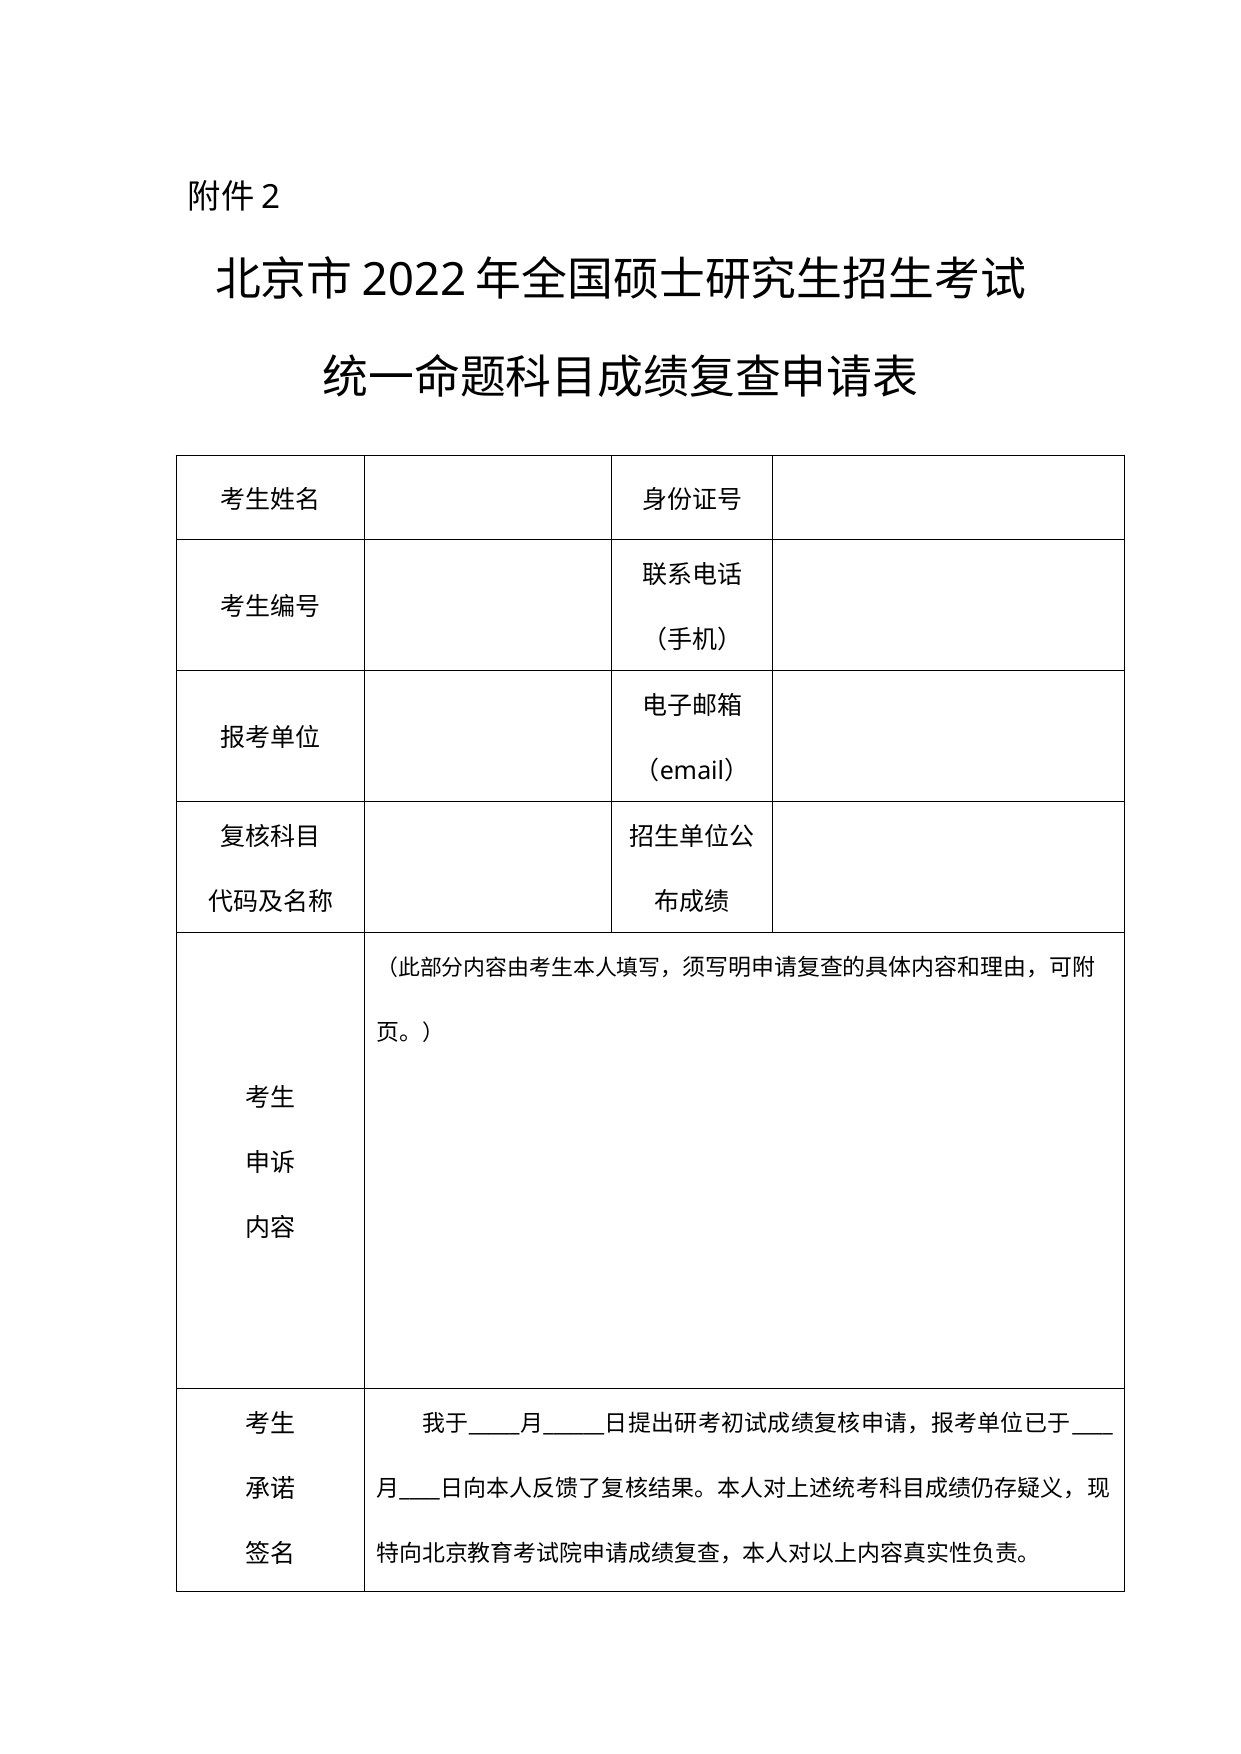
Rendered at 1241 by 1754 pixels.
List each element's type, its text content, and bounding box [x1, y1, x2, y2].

table_cell 考生 承诺 签名 [177, 1389, 364, 1591]
table_cell 考生编号 [177, 540, 364, 670]
table_cell [365, 802, 611, 932]
table_cell [365, 540, 611, 670]
table_cell [365, 671, 611, 801]
table_header 身份证号 [612, 456, 772, 539]
table_cell 考生 申诉 内容 [177, 933, 364, 1388]
table_cell [773, 540, 1124, 670]
text 北京市2022年全国硕士研究生招生考试 [187, 227, 1053, 324]
text 附件2 [187, 162, 1053, 227]
table_cell 报考单位 [177, 671, 364, 801]
table_cell [773, 802, 1124, 932]
table_cell [773, 671, 1124, 801]
table_cell 招生单位公布成绩 [612, 802, 772, 932]
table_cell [365, 1389, 1124, 1591]
text 统一命题科目成绩复查申请表 [187, 324, 1053, 422]
table_cell 电子邮箱（email） [612, 671, 772, 801]
table_cell （此部分内容由考生本人填写，须写明申请复查的具体内容和理由，可附页。） [365, 933, 1124, 1388]
table_header [773, 456, 1124, 539]
table_cell 复核科目 代码及名称 [177, 802, 364, 932]
table_cell 联系电话 （手机） [612, 540, 772, 670]
table_header [365, 456, 611, 539]
table_header 考生姓名 [177, 456, 364, 539]
